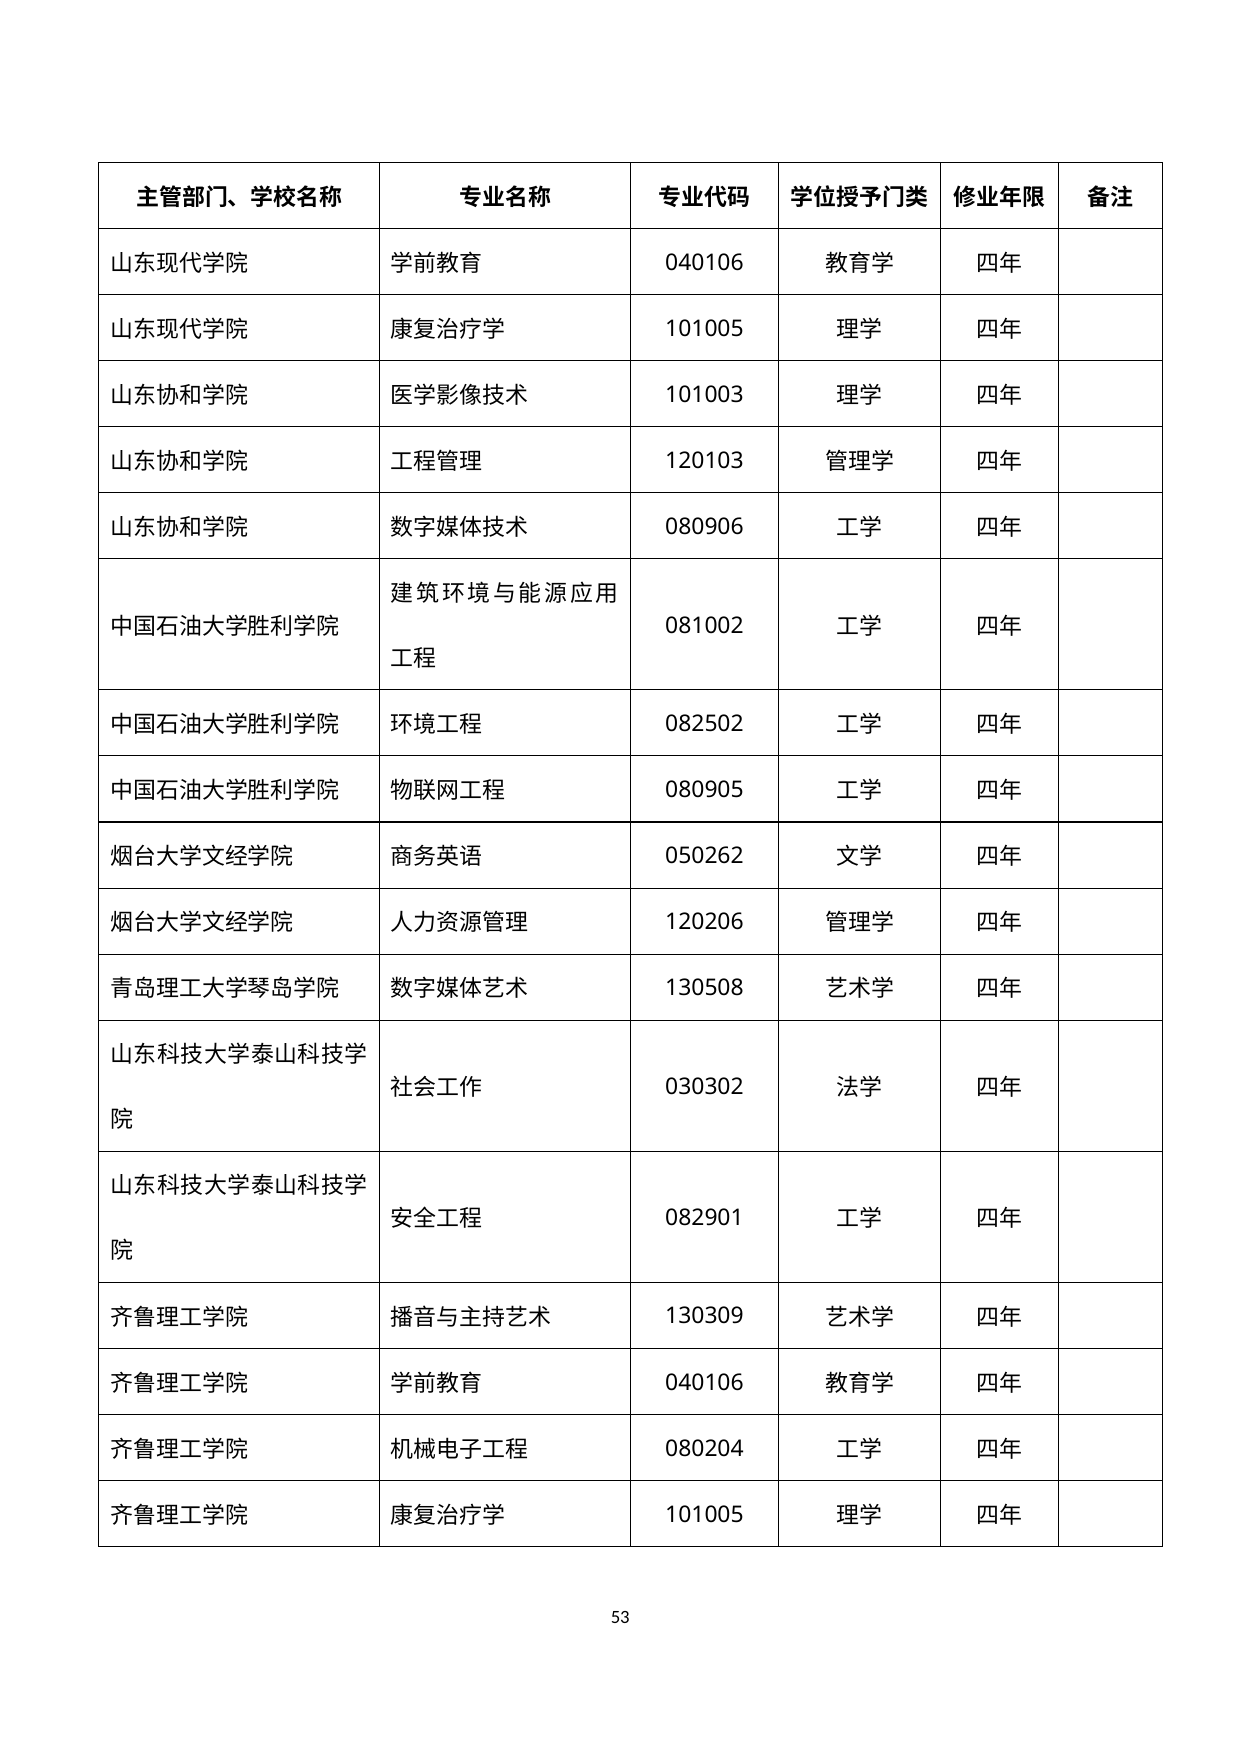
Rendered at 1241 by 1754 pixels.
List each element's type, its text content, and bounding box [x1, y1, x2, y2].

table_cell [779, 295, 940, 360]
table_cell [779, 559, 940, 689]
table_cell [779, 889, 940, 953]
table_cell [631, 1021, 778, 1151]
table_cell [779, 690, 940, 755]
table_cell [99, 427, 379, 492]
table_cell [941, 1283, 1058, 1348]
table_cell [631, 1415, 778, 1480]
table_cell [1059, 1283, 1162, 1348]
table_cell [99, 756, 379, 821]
table_header 专业名称 [380, 163, 630, 228]
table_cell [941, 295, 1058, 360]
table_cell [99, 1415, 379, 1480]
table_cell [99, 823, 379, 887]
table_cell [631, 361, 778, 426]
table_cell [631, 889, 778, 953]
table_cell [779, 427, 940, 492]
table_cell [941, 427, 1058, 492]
table_header 修业年限 [941, 163, 1058, 228]
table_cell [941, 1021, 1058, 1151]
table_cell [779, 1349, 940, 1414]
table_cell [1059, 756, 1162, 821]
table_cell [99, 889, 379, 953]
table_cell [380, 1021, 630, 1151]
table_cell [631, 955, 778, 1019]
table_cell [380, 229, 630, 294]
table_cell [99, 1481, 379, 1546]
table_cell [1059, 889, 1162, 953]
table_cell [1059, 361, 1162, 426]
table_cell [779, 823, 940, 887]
table_header 备注 [1059, 163, 1162, 228]
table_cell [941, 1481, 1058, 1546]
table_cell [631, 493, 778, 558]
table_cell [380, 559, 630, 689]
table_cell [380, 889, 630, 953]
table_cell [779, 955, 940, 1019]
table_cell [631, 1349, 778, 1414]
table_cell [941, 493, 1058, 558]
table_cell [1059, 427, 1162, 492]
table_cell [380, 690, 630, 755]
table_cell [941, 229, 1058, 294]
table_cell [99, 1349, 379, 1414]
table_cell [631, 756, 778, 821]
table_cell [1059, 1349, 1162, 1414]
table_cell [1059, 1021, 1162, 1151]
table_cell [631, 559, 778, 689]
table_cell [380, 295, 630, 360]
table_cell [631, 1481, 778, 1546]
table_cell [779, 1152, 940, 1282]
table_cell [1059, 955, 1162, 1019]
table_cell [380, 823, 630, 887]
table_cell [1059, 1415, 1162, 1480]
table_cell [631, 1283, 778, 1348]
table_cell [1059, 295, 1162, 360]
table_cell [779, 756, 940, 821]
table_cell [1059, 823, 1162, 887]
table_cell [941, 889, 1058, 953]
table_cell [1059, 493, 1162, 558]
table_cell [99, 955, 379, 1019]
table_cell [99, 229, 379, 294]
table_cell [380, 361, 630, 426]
table_header 学位授予门类 [779, 163, 940, 228]
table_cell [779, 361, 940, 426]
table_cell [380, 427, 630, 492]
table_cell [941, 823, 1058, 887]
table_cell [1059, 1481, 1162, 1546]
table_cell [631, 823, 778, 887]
table_header 主管部门、学校名称 [99, 163, 379, 228]
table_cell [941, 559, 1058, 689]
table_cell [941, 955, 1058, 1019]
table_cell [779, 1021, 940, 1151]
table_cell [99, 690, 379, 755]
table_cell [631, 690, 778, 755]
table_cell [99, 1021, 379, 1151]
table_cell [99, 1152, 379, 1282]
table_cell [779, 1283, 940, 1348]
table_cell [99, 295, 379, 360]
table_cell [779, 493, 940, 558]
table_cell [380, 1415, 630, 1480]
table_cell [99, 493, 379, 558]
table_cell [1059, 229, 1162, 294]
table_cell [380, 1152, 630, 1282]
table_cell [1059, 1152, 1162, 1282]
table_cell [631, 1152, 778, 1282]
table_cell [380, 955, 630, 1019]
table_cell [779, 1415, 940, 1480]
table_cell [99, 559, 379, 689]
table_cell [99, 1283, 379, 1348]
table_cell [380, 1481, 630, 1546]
table_header 专业代码 [631, 163, 778, 228]
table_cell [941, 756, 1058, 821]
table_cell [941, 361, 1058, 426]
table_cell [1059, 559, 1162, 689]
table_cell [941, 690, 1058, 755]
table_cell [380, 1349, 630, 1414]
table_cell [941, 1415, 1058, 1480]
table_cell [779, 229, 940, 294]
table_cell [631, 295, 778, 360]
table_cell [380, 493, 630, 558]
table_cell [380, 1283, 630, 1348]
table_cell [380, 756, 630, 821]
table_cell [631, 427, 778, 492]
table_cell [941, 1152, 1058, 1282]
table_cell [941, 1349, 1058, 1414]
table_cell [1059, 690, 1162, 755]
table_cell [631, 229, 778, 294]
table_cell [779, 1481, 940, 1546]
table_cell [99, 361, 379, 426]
